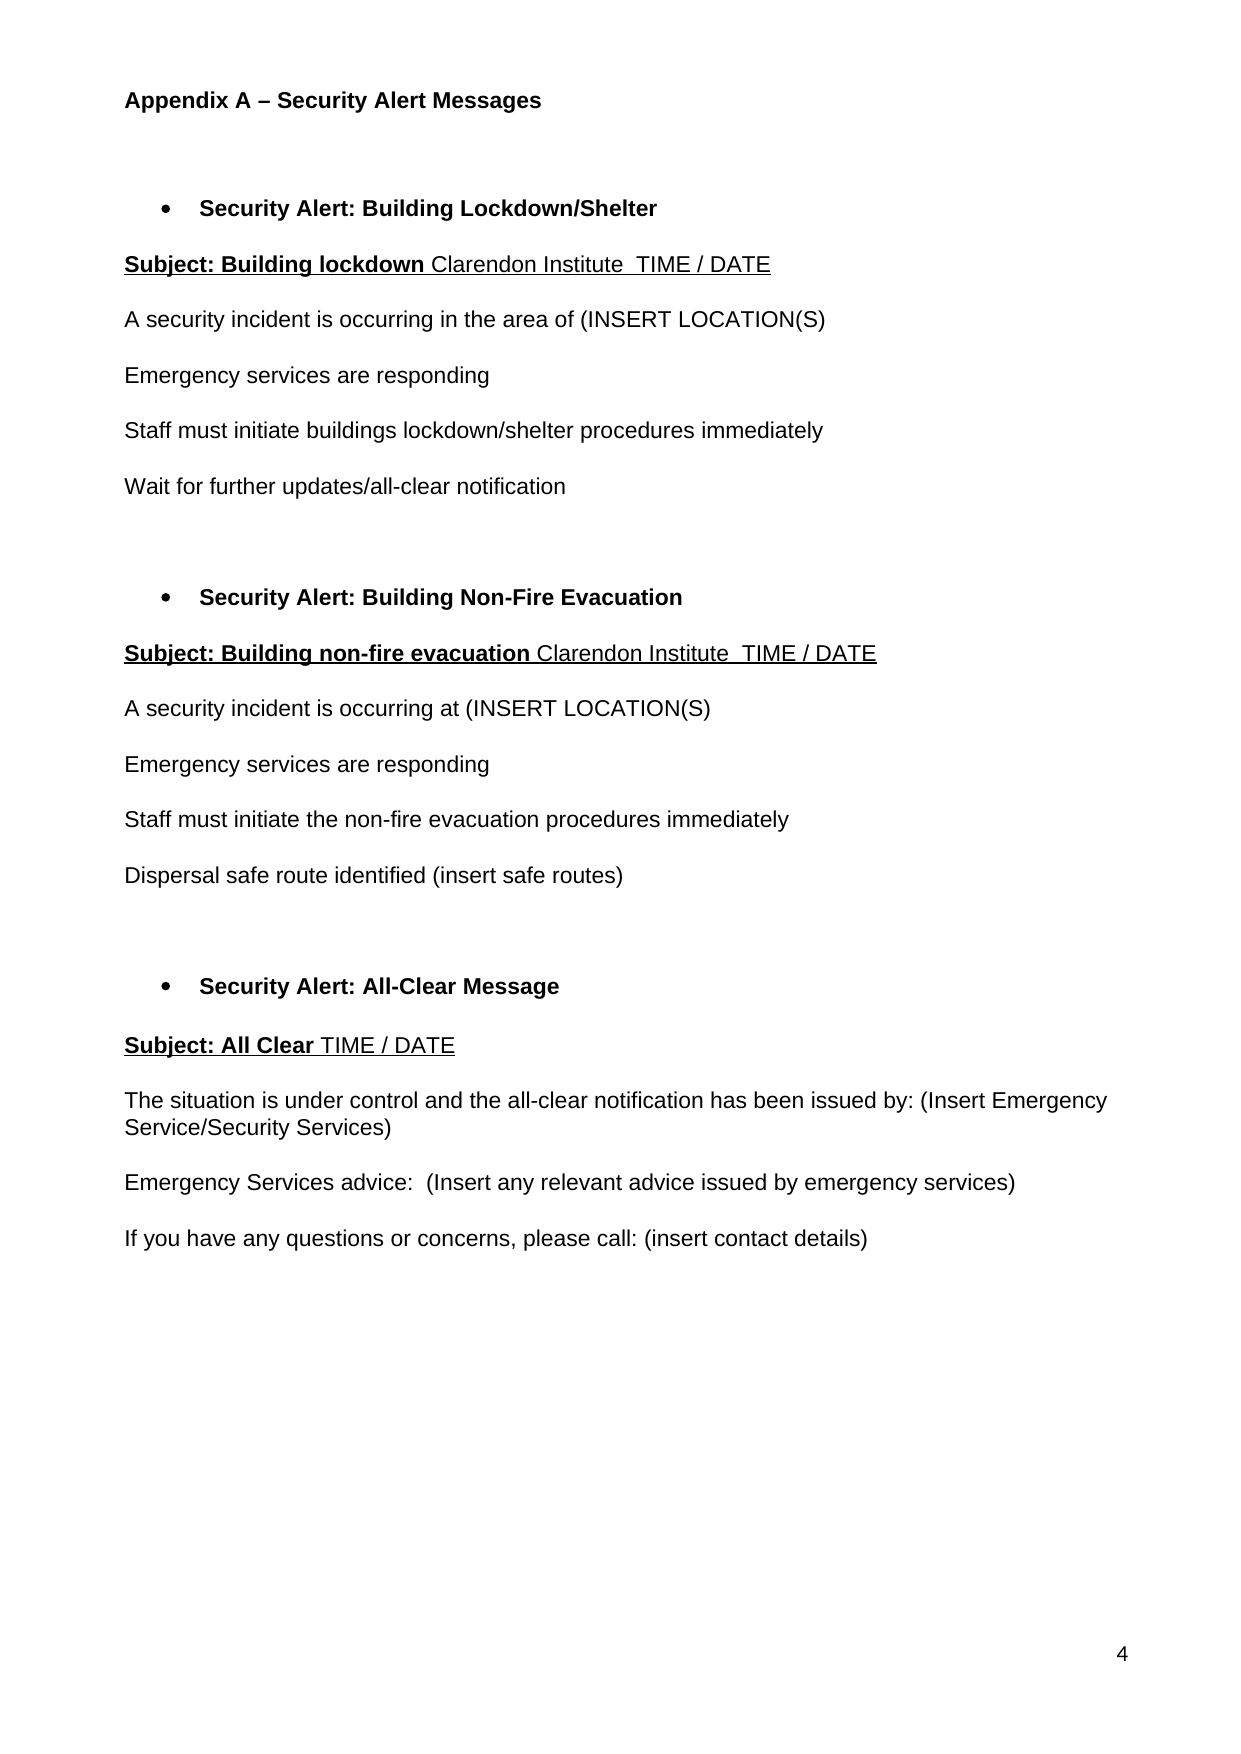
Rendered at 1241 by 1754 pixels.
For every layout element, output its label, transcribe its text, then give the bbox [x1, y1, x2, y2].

text Emergency services are responding [124, 362, 1128, 388]
text Emergency services are responding [124, 751, 1128, 777]
text Dispersal safe route identified (insert safe routes) [124, 862, 1128, 888]
list Security Alert: Building Non-Fire Evacuation [162, 584, 1128, 610]
list Security Alert: Building Lockdown/Shelter [162, 195, 1128, 222]
text A security incident is occurring at (INSERT LOCATION(S) [124, 695, 1128, 721]
text Staff must initiate the non-fire evacuation procedures immediately [124, 806, 1128, 832]
text Wait for further updates/all-clear notification [124, 473, 1128, 499]
text The situation is under control and the all-clear notification has been issued by: (Insert Emergency Service/Security Services) [124, 1087, 1128, 1140]
text Emergency Services advice: (Insert any relevant advice issued by emergency services) [124, 1169, 1128, 1196]
text Subject: Building lockdown Clarendon Institute TIME / DATE [124, 251, 1128, 277]
text Appendix A – Security Alert Messages [124, 87, 1128, 113]
text Subject: Building non-fire evacuation Clarendon Institute TIME / DATE [124, 639, 1128, 666]
list Security Alert: All-Clear Message [162, 973, 1128, 999]
text Staff must initiate buildings lockdown/shelter procedures immediately [124, 417, 1128, 444]
text A security incident is occurring in the area of (INSERT LOCATION(S) [124, 306, 1128, 333]
text Subject: All Clear TIME / DATE [124, 1032, 1128, 1058]
text If you have any questions or concerns, please call: (insert contact details) [124, 1225, 1128, 1251]
